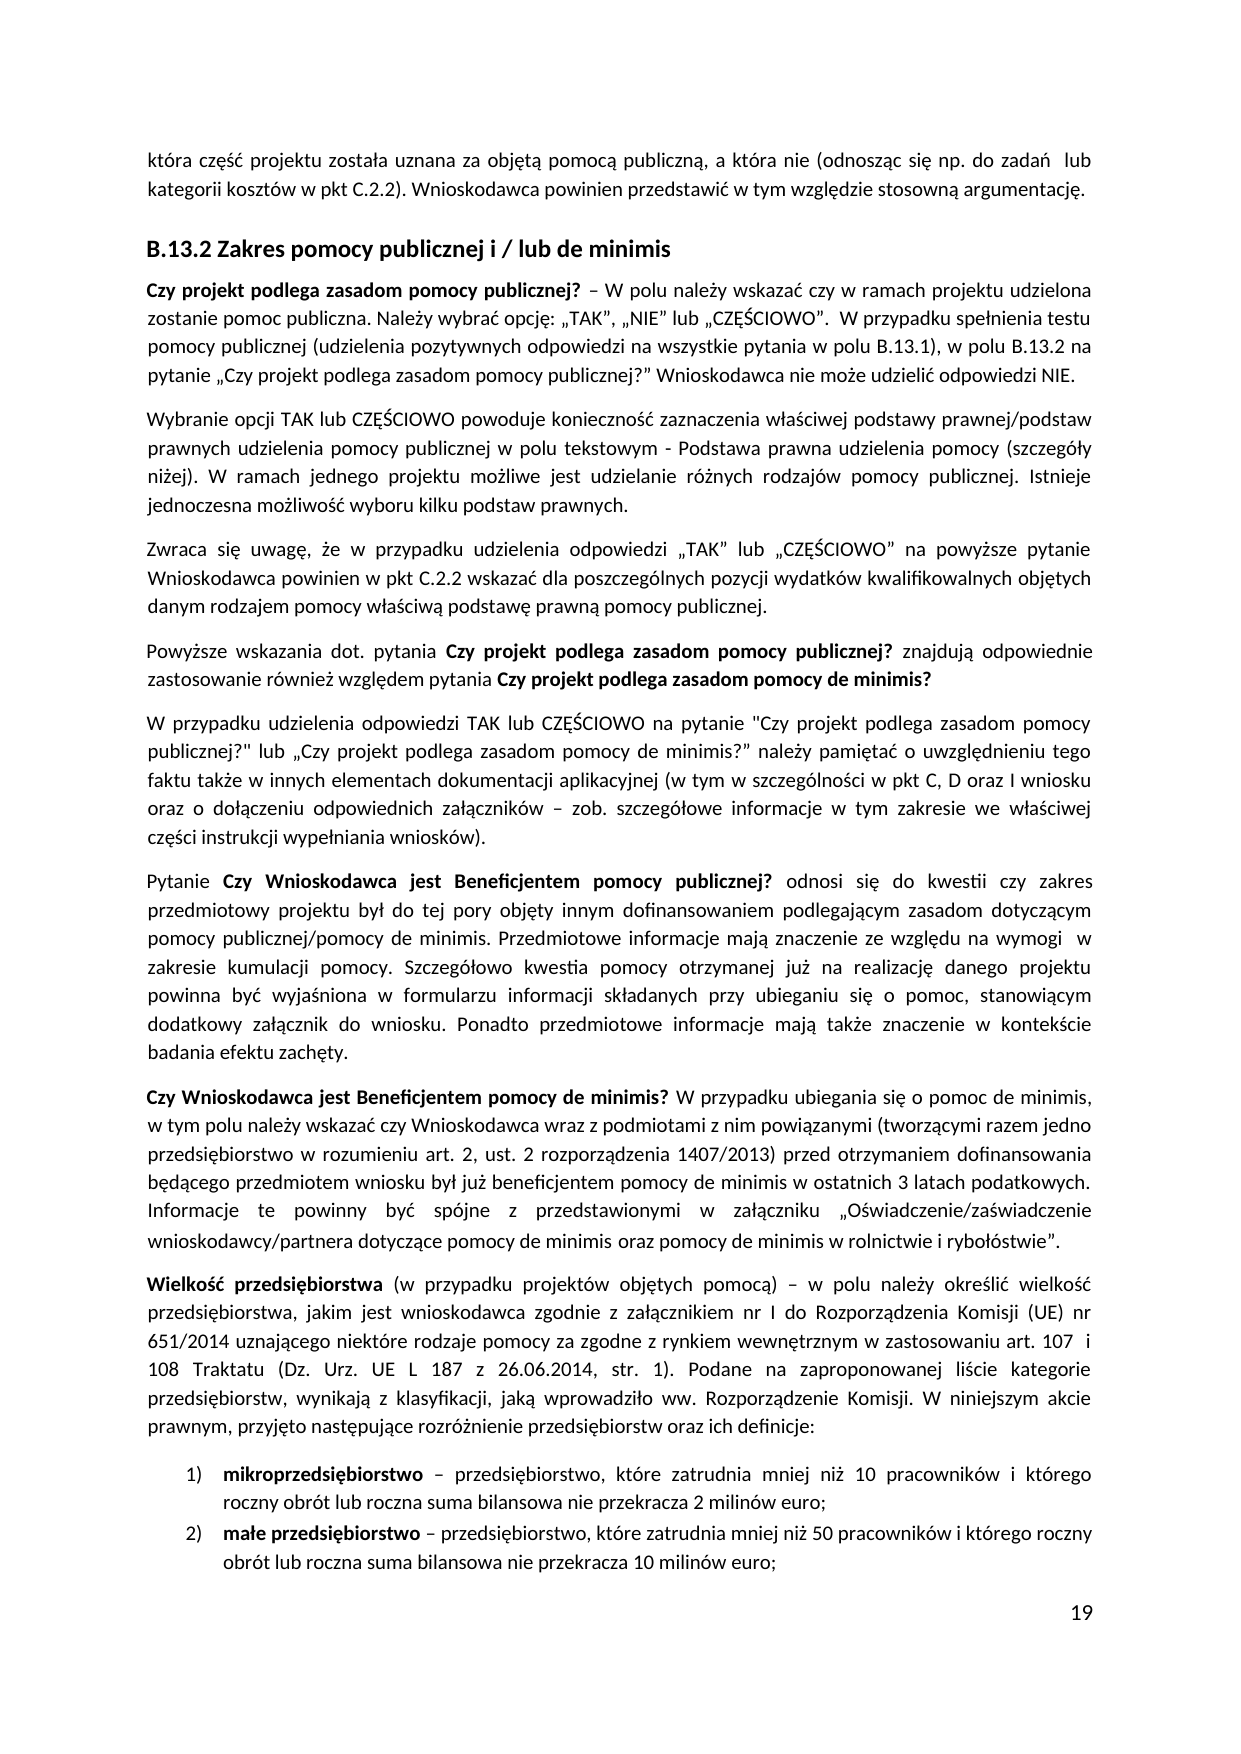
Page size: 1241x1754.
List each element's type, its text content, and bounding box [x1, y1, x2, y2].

text Czy projekt podlega zasadom pomocy publicznej? – W polu należy wskazać czy w ramach projektu udzielona zostanie pomoc publiczna. Należy wybrać opcję: „TAK”, „NIE” lub „CZĘŚCIOWO”. W przypadku spełnienia testu pomocy publicznej (udzielenia pozytywnych odpowiedzi na wszystkie pytania w polu B.13.1), w polu B.13.2 na pytanie „Czy projekt podlega zasadom pomocy publicznej?” Wnioskodawca nie może udzielić odpowiedzi NIE. [146, 277, 1093, 387]
text W przypadku udzielenia odpowiedzi TAK lub CZĘŚCIOWO na pytanie "Czy projekt podlega zasadom pomocy publicznej?" lub „Czy projekt podlega zasadom pomocy de minimis?” należy pamiętać o uwzględnieniu tego faktu także w innych elementach dokumentacji aplikacyjnej (w tym w szczególności w pkt C, D oraz I wniosku oraz o dołączeniu odpowiednich załączników – zob. szczegółowe informacje w tym zakresie we właściwej części instrukcji wypełniania wniosków). [146, 710, 1093, 849]
list mikroprzedsiębiorstwo – przedsiębiorstwo, które zatrudnia mniej niż 10 pracowników i którego roczny obrót lub roczna suma bilansowa nie przekracza 2 milinów euro; [185, 1461, 1093, 1515]
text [146, 148, 1093, 202]
text Czy Wnioskodawca jest Beneficjentem pomocy de minimis? W przypadku ubiegania się o pomoc de minimis, w tym polu należy wskazać czy Wnioskodawca wraz z podmiotami z nim powiązanymi (tworzącymi razem jedno przedsiębiorstwo w rozumieniu art. 2, ust. 2 rozporządzenia 1407/2013) przed otrzymaniem dofinansowania będącego przedmiotem wniosku był już beneficjentem pomocy de minimis w ostatnich 3 latach podatkowych. Informacje te powinny być spójne z przedstawionymi w załączniku „Oświadczenie/zaświadczenie wnioskodawcy/partnera dotyczące pomocy de minimis oraz pomocy de minimis w rolnictwie i rybołóstwie”. [146, 1084, 1093, 1254]
text Powyższe wskazania dot. pytania Czy projekt podlega zasadom pomocy publicznej? znajdują odpowiednie zastosowanie również względem pytania Czy projekt podlega zasadom pomocy de minimis? [146, 638, 1093, 691]
text Pytanie Czy Wnioskodawca jest Beneficjentem pomocy publicznej? odnosi się do kwestii czy zakres przedmiotowy projektu był do tej pory objęty innym dofinansowaniem podlegającym zasadom dotyczącym pomocy publicznej/pomocy de minimis. Przedmiotowe informacje mają znaczenie ze względu na wymogi w zakresie kumulacji pomocy. Szczegółowo kwestia pomocy otrzymanej już na realizację danego projektu powinna być wyjaśniona w formularzu informacji składanych przy ubieganiu się o pomoc, stanowiącym dodatkowy załącznik do wniosku. Ponadto przedmiotowe informacje mają także znaczenie w kontekście badania efektu zachęty. [146, 869, 1093, 1065]
subtitle B.13.2 Zakres pomocy publicznej i / lub de minimis [146, 233, 1094, 264]
list małe przedsiębiorstwo – przedsiębiorstwo, które zatrudnia mniej niż 50 pracowników i którego roczny obrót lub roczna suma bilansowa nie przekracza 10 milinów euro; [185, 1521, 1093, 1574]
text Wielkość przedsiębiorstwa (w przypadku projektów objętych pomocą) – w polu należy określić wielkość przedsiębiorstwa, jakim jest wnioskodawca zgodnie z załącznikiem nr I do Rozporządzenia Komisji (UE) nr 651/2014 uznającego niektóre rodzaje pomocy za zgodne z rynkiem wewnętrznym w zastosowaniu art. 107 i 108 Traktatu (Dz. Urz. UE L 187 z 26.06.2014, str. 1). Podane na zaproponowanej liście kategorie przedsiębiorstw, wynikają z klasyfikacji, jaką wprowadziło ww. Rozporządzenie Komisji. W niniejszym akcie prawnym, przyjęto następujące rozróżnienie przedsiębiorstw oraz ich definicje: [146, 1271, 1093, 1439]
text Zwraca się uwagę, że w przypadku udzielenia odpowiedzi „TAK” lub „CZĘŚCIOWO” na powyższe pytanie Wnioskodawca powinien w pkt C.2.2 wskazać dla poszczególnych pozycji wydatków kwalifikowalnych objętych danym rodzajem pomocy właściwą podstawę prawną pomocy publicznej. [146, 537, 1093, 619]
text Wybranie opcji TAK lub CZĘŚCIOWO powoduje konieczność zaznaczenia właściwej podstawy prawnej/podstaw prawnych udzielenia pomocy publicznej w polu tekstowym - Podstawa prawna udzielenia pomocy (szczegóły niżej). W ramach jednego projektu możliwe jest udzielanie różnych rodzajów pomocy publicznej. Istnieje jednoczesna możliwość wyboru kilku podstaw prawnych. [146, 407, 1093, 517]
